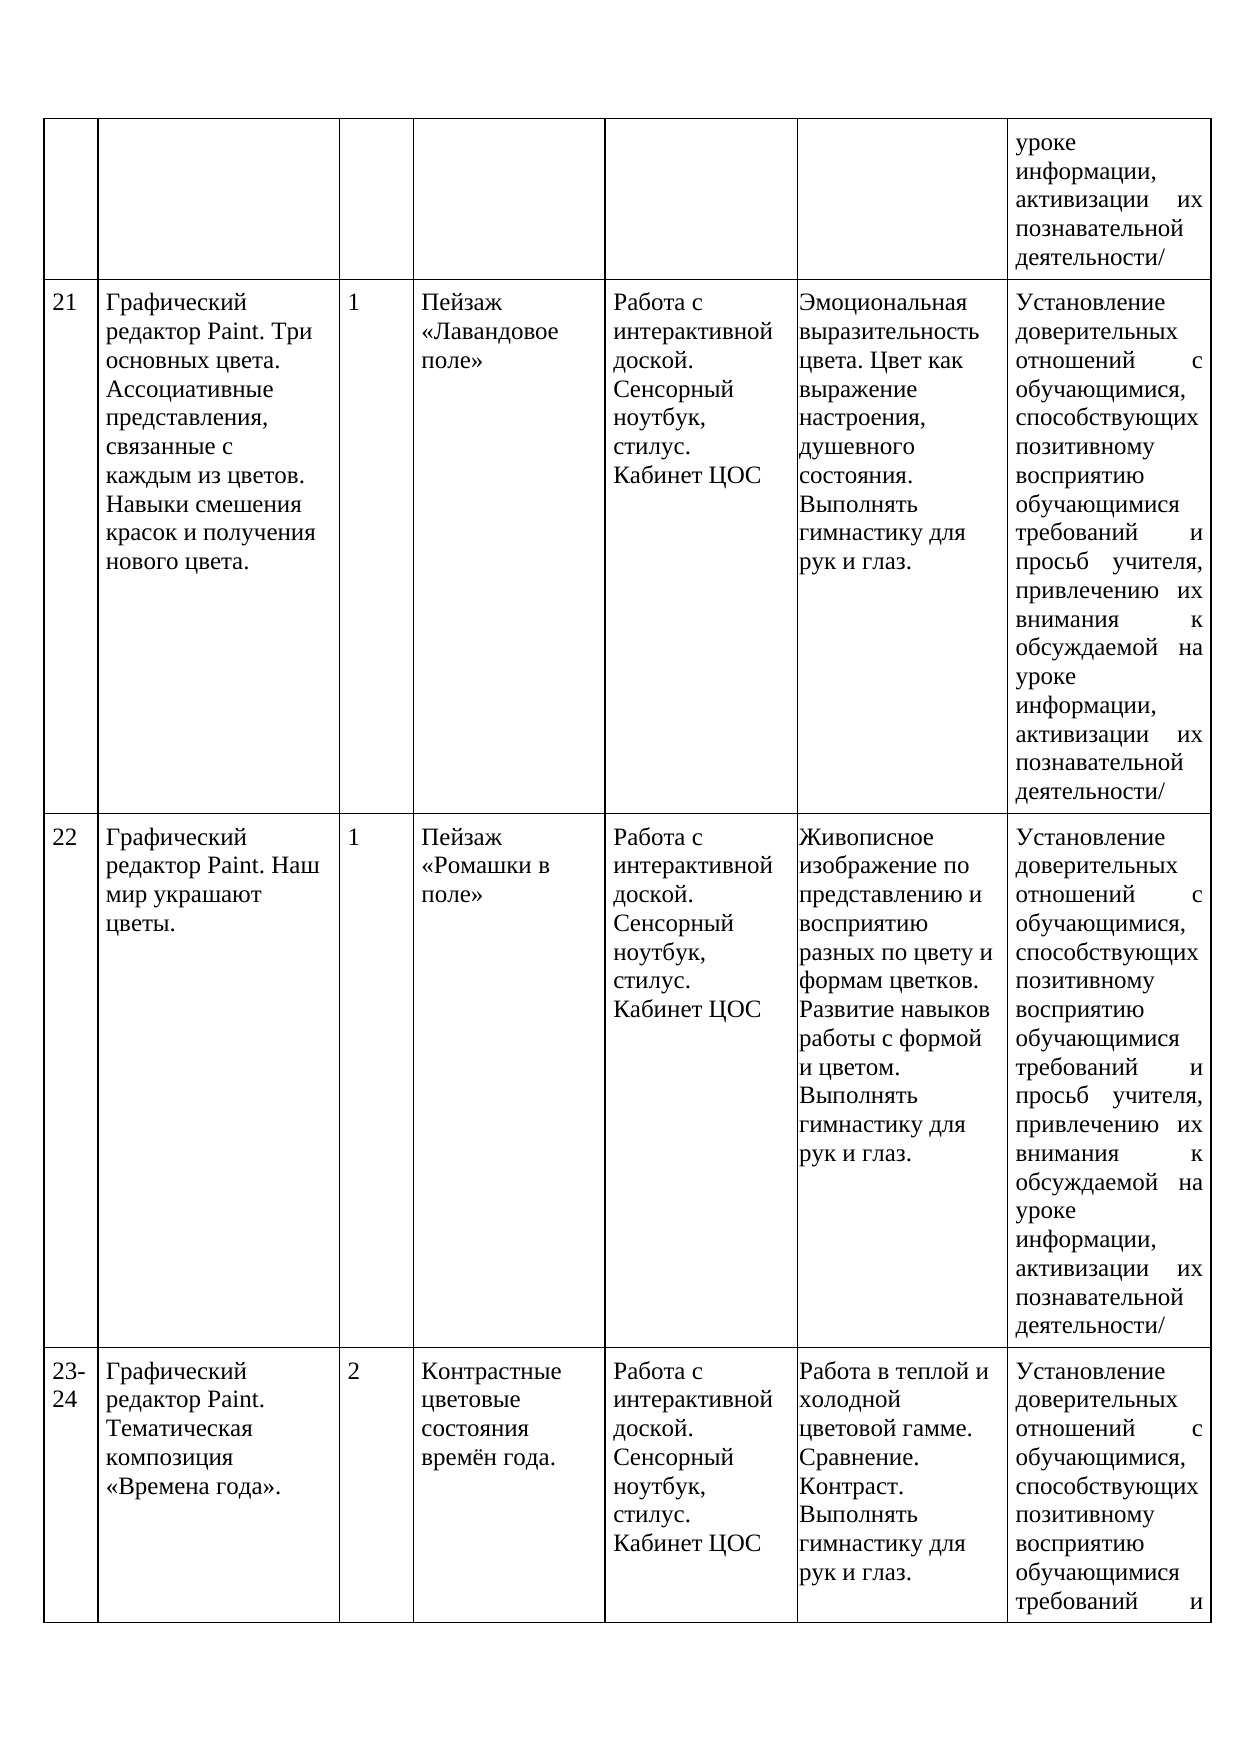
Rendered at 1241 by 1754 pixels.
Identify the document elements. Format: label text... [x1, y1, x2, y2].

table_cell Живописное изображение по представлению и восприятию разных по цвету и формам цветков. Развитие навыков работы с формой и цветом. Выполнять гимнастику для рук и глаз. [798, 814, 1007, 1347]
table_cell Графический редактор Paint. Наш мир украшают цветы. [99, 814, 339, 1347]
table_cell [414, 1348, 604, 1622]
table_cell 1 [340, 280, 413, 813]
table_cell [798, 1348, 1007, 1622]
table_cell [414, 119, 604, 278]
table_cell 1 [340, 119, 413, 278]
table_cell Работа с интерактивной доской. Сенсорный ноутбук, стилус. Кабинет ЦОС [606, 280, 797, 813]
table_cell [99, 1348, 339, 1622]
table_cell 20 [45, 119, 97, 278]
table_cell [1008, 119, 1210, 278]
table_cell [798, 119, 1007, 278]
table_cell Пейзаж «Ромашки в поле» [414, 814, 604, 1347]
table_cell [606, 119, 797, 278]
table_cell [606, 1348, 797, 1622]
table_cell 21 [45, 280, 97, 813]
table_cell Пейзаж «Лавандовое поле» [414, 280, 604, 813]
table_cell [99, 119, 339, 278]
table_cell Работа с интерактивной доской. Сенсорный ноутбук, стилус. Кабинет ЦОС [606, 814, 797, 1347]
table_cell 23-24 [45, 1348, 97, 1622]
table_cell 2 [340, 1348, 413, 1622]
table_cell Графический редактор Paint. Три основных цвета. Ассоциативные представления, связанные с каждым из цветов. Навыки смешения красок и получения нового цвета. [99, 280, 339, 813]
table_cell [1008, 1348, 1210, 1622]
table_cell 1 [340, 814, 413, 1347]
table_cell Эмоциональная выразительность цвета. Цвет как выражение настроения, душевного состояния. Выполнять гимнастику для рук и глаз. [798, 280, 1007, 813]
table_cell 22 [45, 814, 97, 1347]
